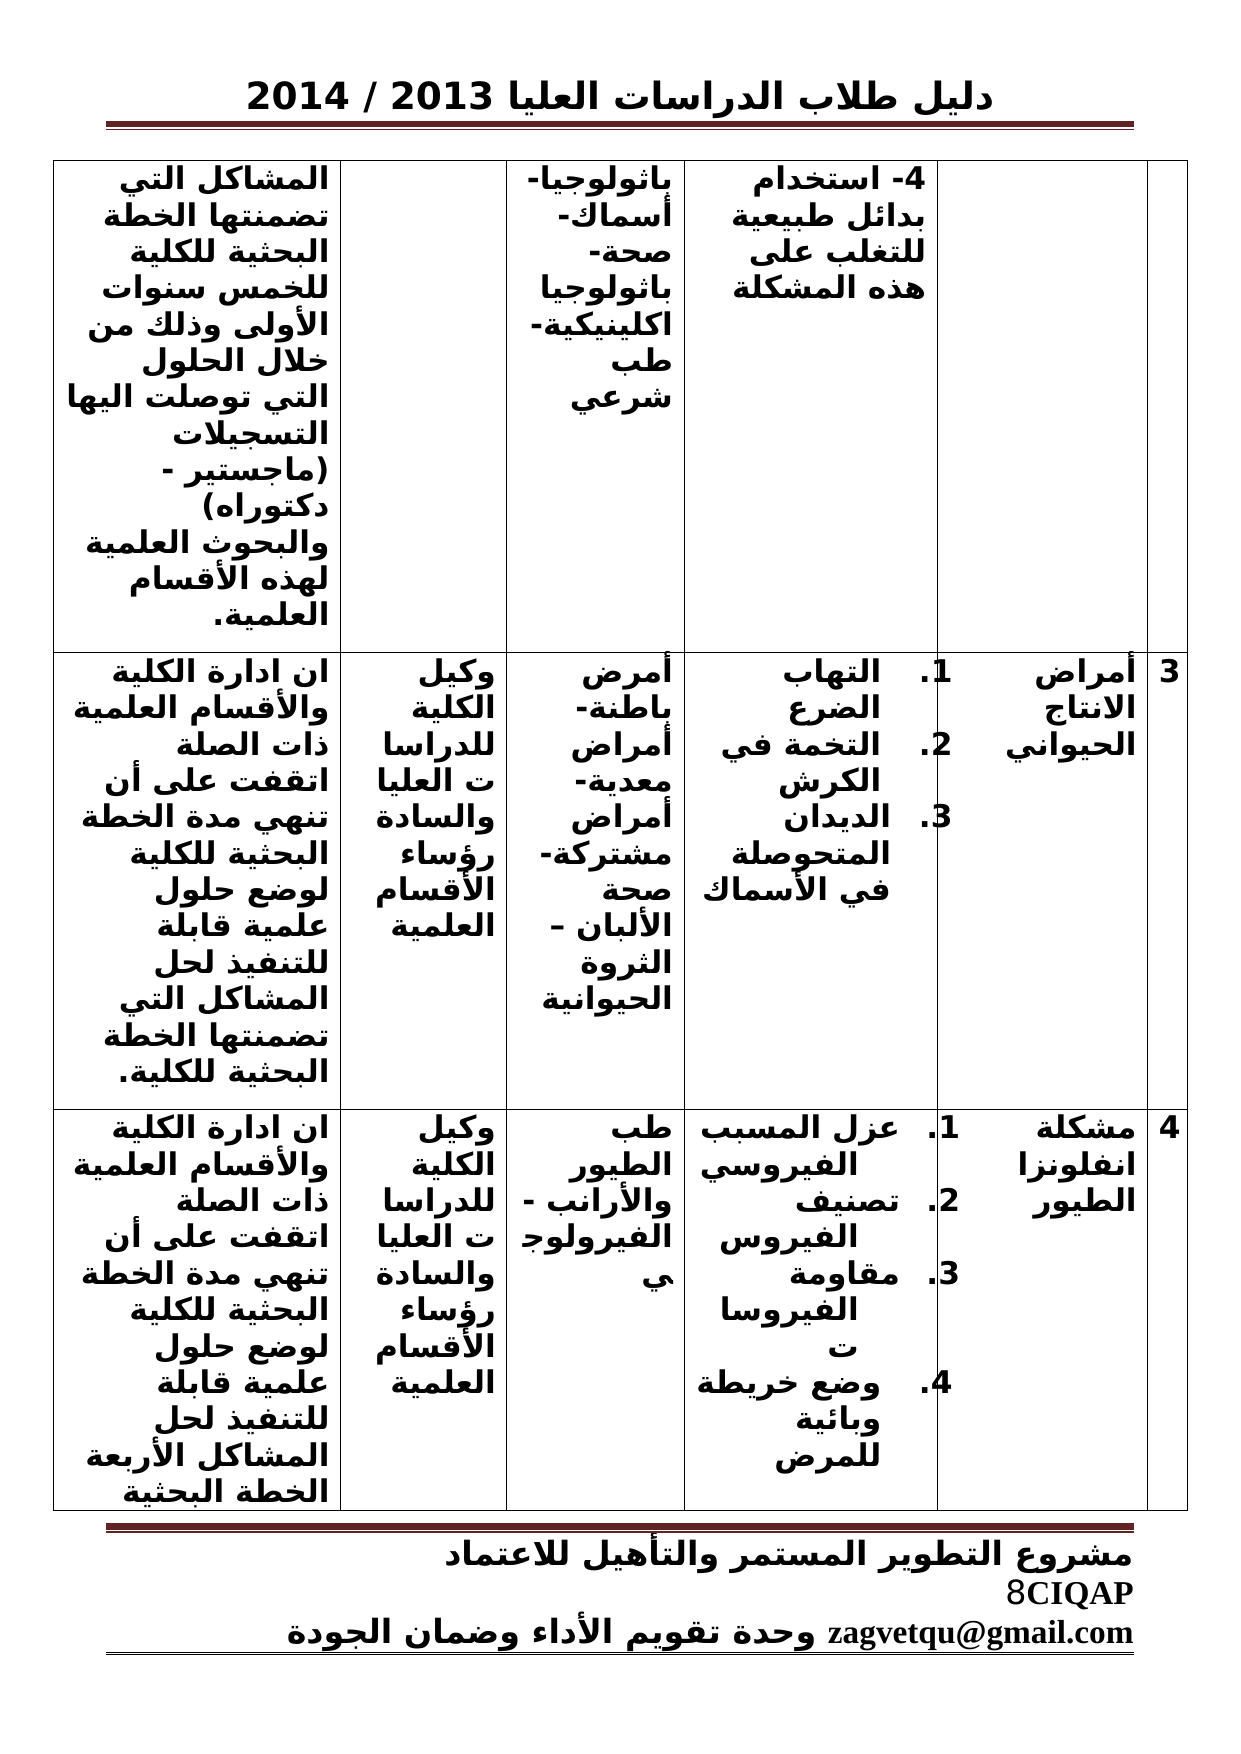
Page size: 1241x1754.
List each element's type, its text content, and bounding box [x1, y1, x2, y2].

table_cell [685, 1110, 937, 1510]
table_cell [341, 161, 506, 652]
table_cell التهاب الضرع التخمة في الكرش الديدان المتحوصلة في الأسماك [685, 653, 937, 1109]
table_cell أمراض الانتاج الحيواني [938, 653, 1147, 1109]
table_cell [507, 1110, 684, 1510]
table_cell أمرض باطنة- أمراض معدية- أمراض مشتركة- صحة الألبان – الثروة الحيوانية [507, 653, 684, 1109]
table_cell ان ادارة الكلية والأقسام العلمية ذات الصلة اتقفت على أن تنهي مدة الخطة البحثية للكلية لوضع حلول علمية قابلة للتنفيذ لحل المشاكل التي تضمنتها الخطة البحثية للكلية. [54, 653, 340, 1109]
table_cell وكيل الكلية للدراسات العليا والسادة رؤساء الأقسام العلمية [341, 653, 506, 1109]
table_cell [938, 1110, 1147, 1510]
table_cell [507, 161, 684, 652]
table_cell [938, 161, 1147, 652]
table_cell 2 [1148, 161, 1187, 652]
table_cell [685, 161, 937, 652]
table_cell 3 [1148, 653, 1187, 1109]
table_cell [54, 161, 340, 652]
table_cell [54, 1110, 340, 1510]
table_cell 4 [1148, 1110, 1187, 1510]
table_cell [341, 1110, 506, 1510]
